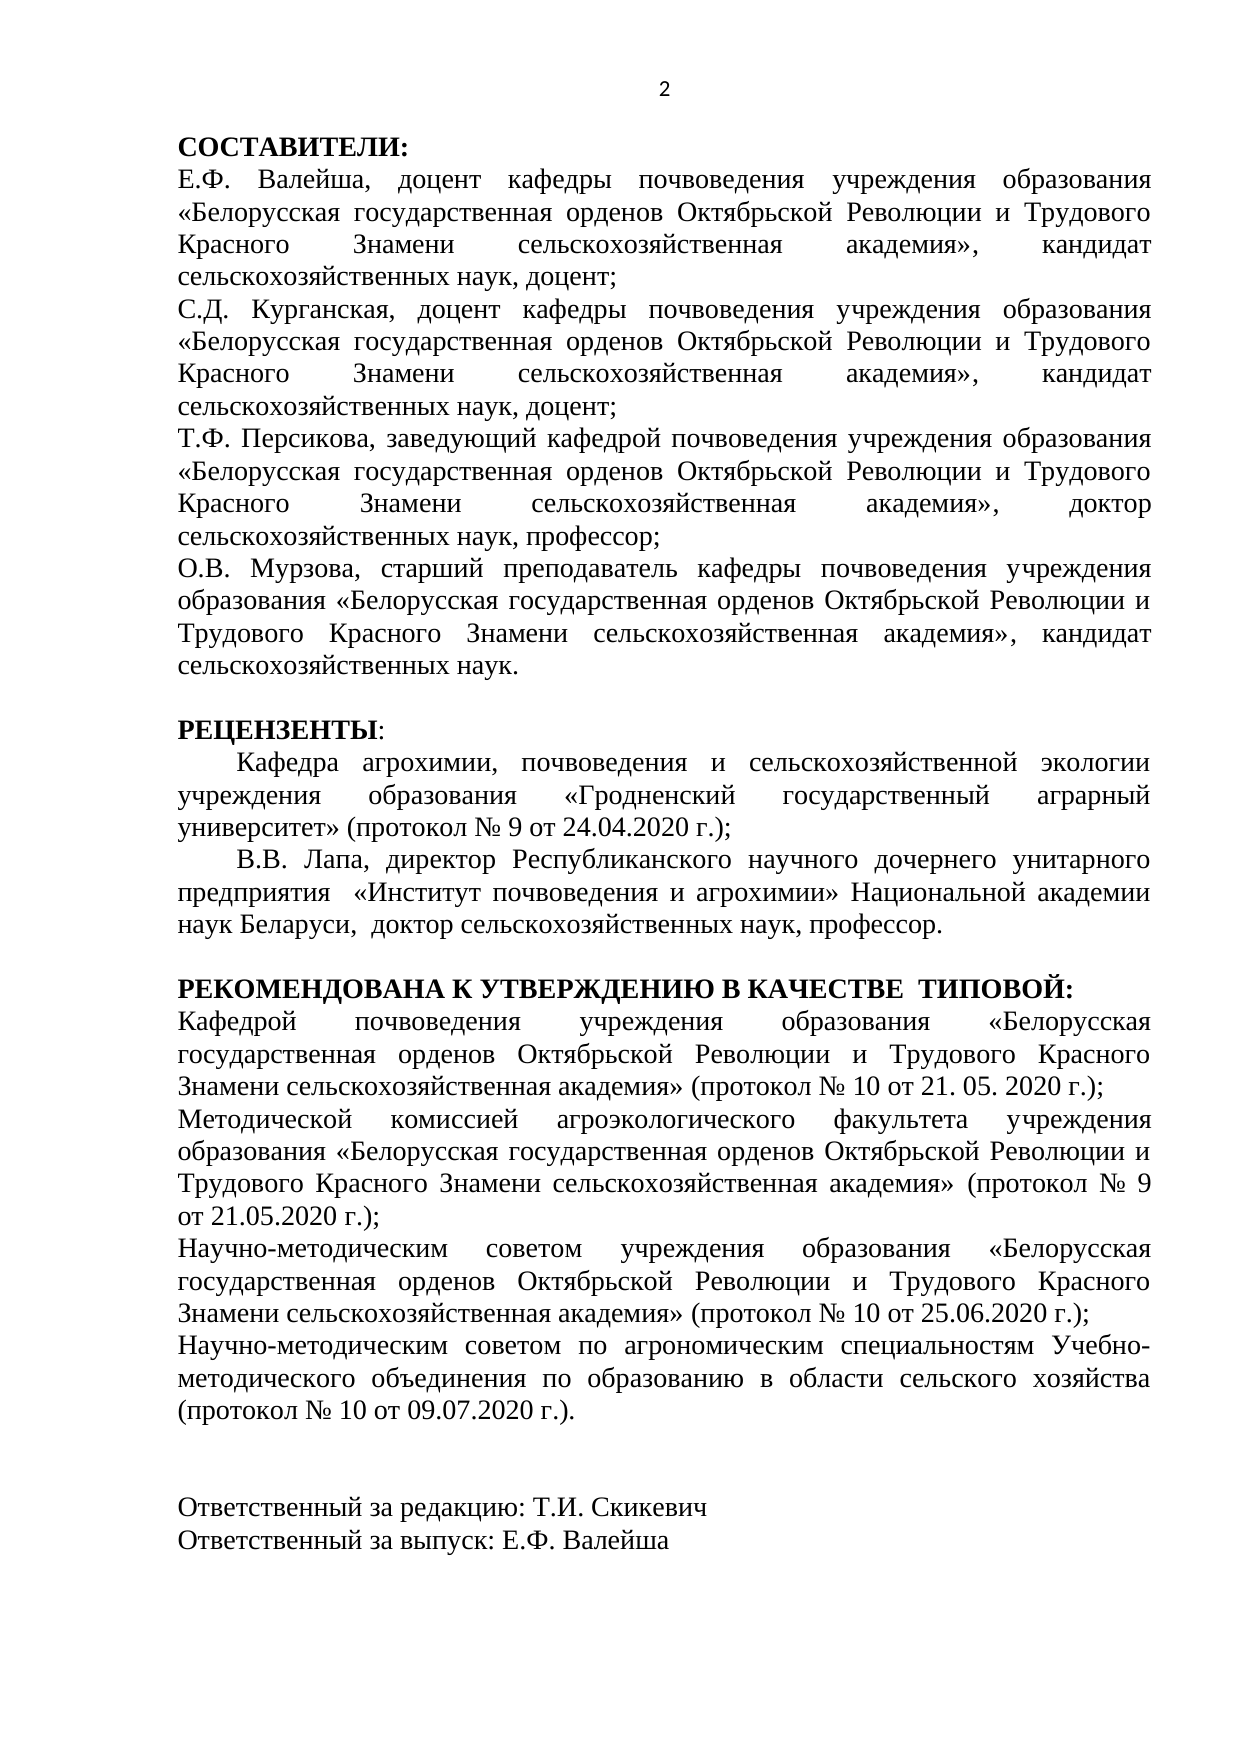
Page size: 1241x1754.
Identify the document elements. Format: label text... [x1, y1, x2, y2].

text Ответственный за выпуск: Е.Ф. Валейша [177, 1523, 1152, 1555]
text СОСТАВИТЕЛИ: [177, 130, 1152, 162]
text Кафедрой почвоведения учреждения образования «Белорусская государственная орденов Октябрьской Революции и Трудового Красного Знамени сельскохозяйственная академия» (протокол № 10 от 21. 05. 2020 г.); [177, 1004, 1152, 1102]
text Т.Ф. Персикова, заведующий кафедрой почвоведения учреждения образования «Белорусская государственная орденов Октябрьской Революции и Трудового Красного Знамени сельскохозяйственная академия», доктор сельскохозяйственных наук, профессор; [177, 421, 1152, 551]
text Научно-методическим советом учреждения образования «Белорусская государственная орденов Октябрьской Революции и Трудового Красного Знамени сельскохозяйственная академия» (протокол № 10 от 25.06.2020 г.); [177, 1231, 1152, 1328]
text Ответственный за редакцию: Т.И. Скикевич [177, 1490, 1152, 1523]
text Методической комиссией агроэкологического факультета учреждения образования «Белорусская государственная орденов Октябрьской Революции и Трудового Красного Знамени сельскохозяйственная академия» (протокол № 9 от 21.05.2020 г.); [177, 1102, 1152, 1231]
text Е.Ф. Валейша, доцент кафедры почвоведения учреждения образования «Белорусская государственная орденов Октябрьской Революции и Трудового Красного Знамени сельскохозяйственная академия», кандидат сельскохозяйственных наук, доцент; [177, 162, 1152, 292]
text О.В. Мурзова, старший преподаватель кафедры почвоведения учреждения образования «Белорусская государственная орденов Октябрьской Революции и Трудового Красного Знамени сельскохозяйственная академия», кандидат сельскохозяйственных наук. [177, 551, 1152, 681]
text С.Д. Курганская, доцент кафедры почвоведения учреждения образования «Белорусская государственная орденов Октябрьской Революции и Трудового Красного Знамени сельскохозяйственная академия», кандидат сельскохозяйственных наук, доцент; [177, 292, 1152, 421]
text Кафедра агрохимии, почвоведения и сельскохозяйственной экологии учреждения образования «Гродненский государственный аграрный университет» (протокол № 9 от 24.04.2020 г.); [177, 745, 1152, 842]
text Научно-методическим советом по агрономическим специальностям Учебно-методического объединения по образованию в области сельского хозяйства (протокол № 10 от 09.07.2020 г.). [177, 1328, 1152, 1426]
text В.В. Лапа, директор Республиканского научного дочернего унитарного предприятия «Институт почвоведения и агрохимии» Национальной академии наук Беларуси, доктор сельскохозяйственных наук, профессор. [177, 842, 1152, 940]
text РЕКОМЕНДОВАНА К УТВЕРЖДЕНИЮ В КАЧЕСТВЕ ТИПОВОЙ: [177, 972, 1152, 1004]
text РЕЦЕНЗЕНТЫ: [177, 713, 1152, 745]
